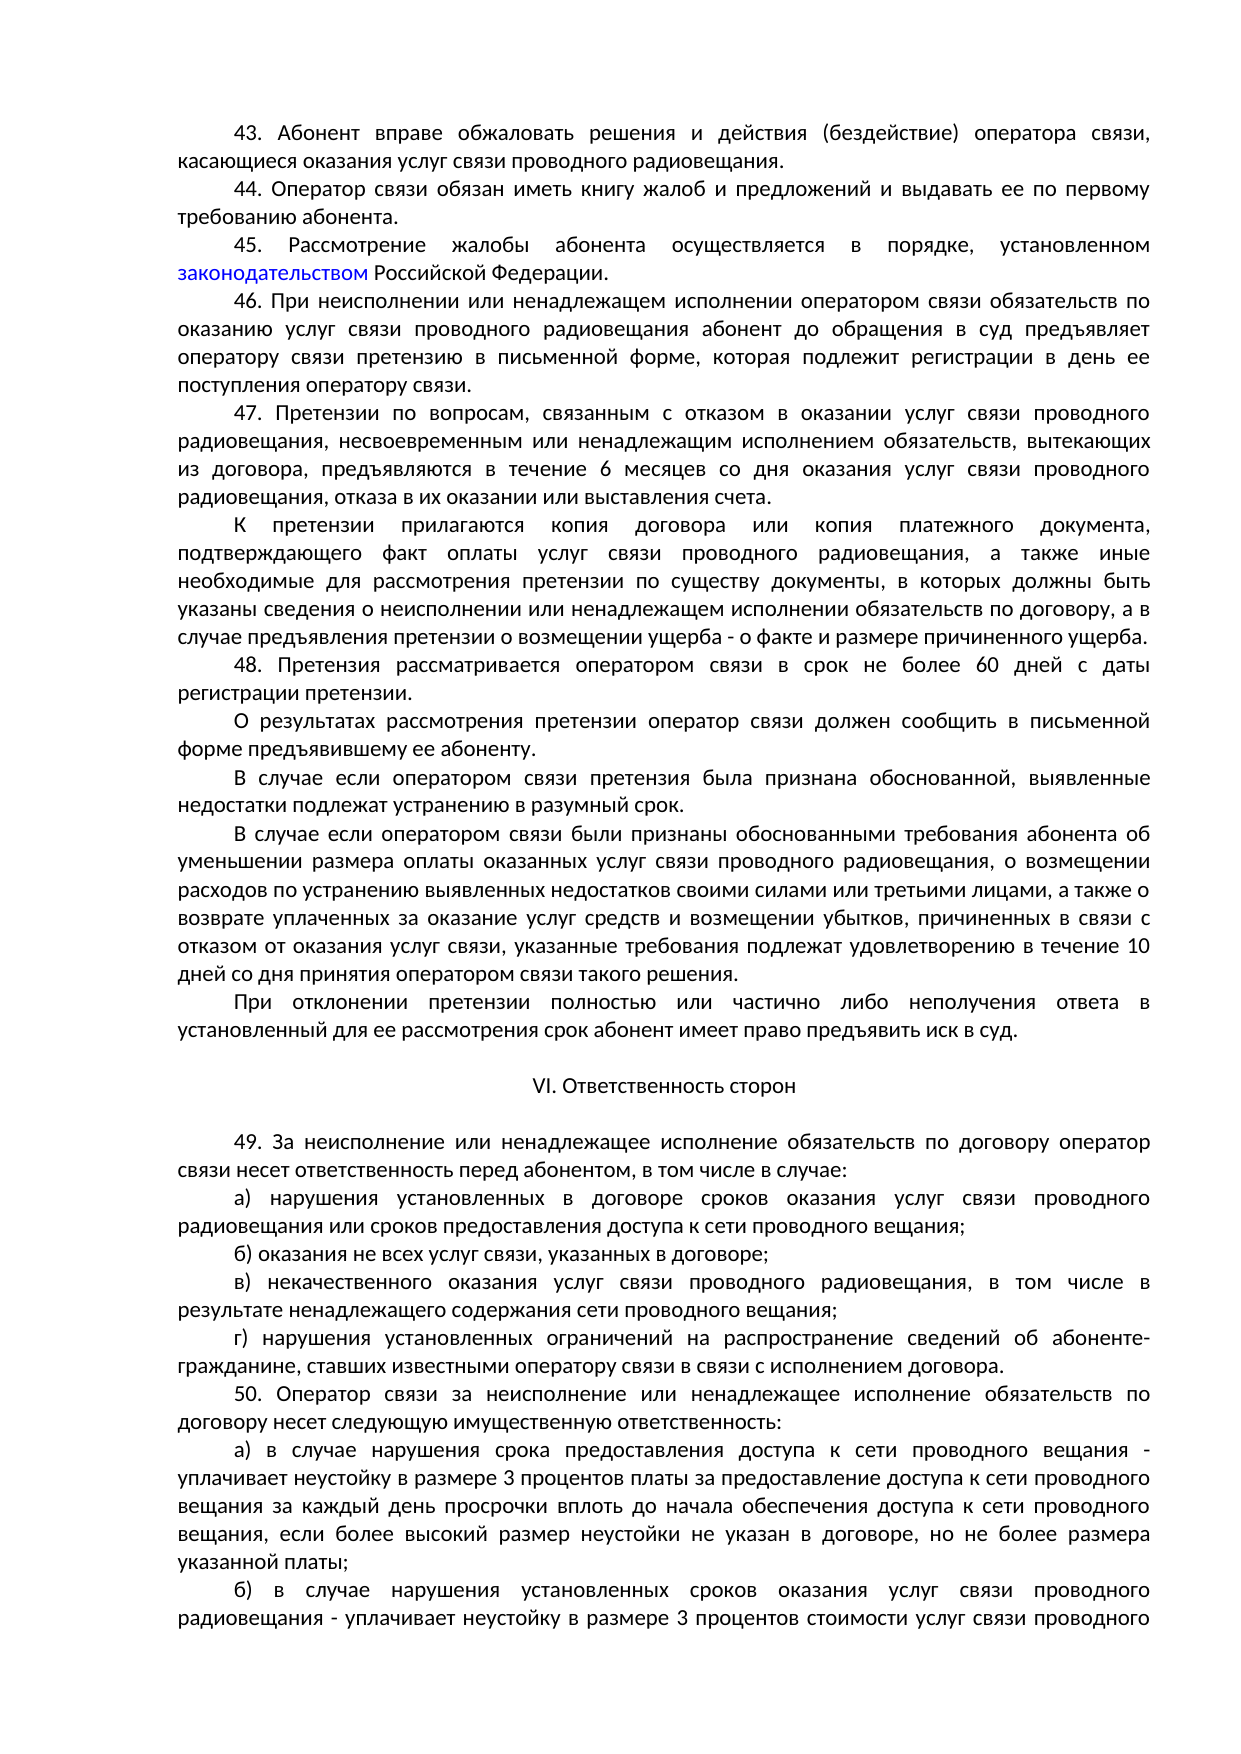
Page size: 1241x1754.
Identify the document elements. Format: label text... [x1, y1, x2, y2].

text К претензии прилагаются копия договора или копия платежного документа, подтверждающего факт оплаты услуг связи проводного радиовещания, а также иные необходимые для рассмотрения претензии по существу документы, в которых должны быть указаны сведения о неисполнении или ненадлежащем исполнении обязательств по договору, а в случае предъявления претензии о возмещении ущерба - о факте и размере причиненного ущерба. [177, 510, 1152, 651]
text 44. Оператор связи обязан иметь книгу жалоб и предложений и выдавать ее по первому требованию абонента. [177, 174, 1152, 230]
text в) некачественного оказания услуг связи проводного радиовещания, в том числе в результате ненадлежащего содержания сети проводного вещания; [177, 1267, 1152, 1323]
text При отклонении претензии полностью или частично либо неполучения ответа в установленный для ее рассмотрения срок абонент имеет право предъявить иск в суд. [177, 987, 1152, 1043]
text а) нарушения установленных в договоре сроков оказания услуг связи проводного радиовещания или сроков предоставления доступа к сети проводного вещания; [177, 1183, 1152, 1239]
text О результатах рассмотрения претензии оператор связи должен сообщить в письменной форме предъявившему ее абоненту. [177, 707, 1152, 763]
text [177, 1575, 1152, 1631]
text 45. Рассмотрение жалобы абонента осуществляется в порядке, установленном законодательством Российской Федерации. [177, 230, 1152, 286]
text 48. Претензия рассматривается оператором связи в срок не более 60 дней с даты регистрации претензии. [177, 651, 1152, 707]
text В случае если оператором связи были признаны обоснованными требования абонента об уменьшении размера оплаты оказанных услуг связи проводного радиовещания, о возмещении расходов по устранению выявленных недостатков своими силами или третьими лицами, а также о возврате уплаченных за оказание услуг средств и возмещении убытков, причиненных в связи с отказом от оказания услуг связи, указанные требования подлежат удовлетворению в течение 10 дней со дня принятия оператором связи такого решения. [177, 819, 1152, 987]
text а) в случае нарушения срока предоставления доступа к сети проводного вещания - уплачивает неустойку в размере 3 процентов платы за предоставление доступа к сети проводного вещания за каждый день просрочки вплоть до начала обеспечения доступа к сети проводного вещания, если более высокий размер неустойки не указан в договоре, но не более размера указанной платы; [177, 1435, 1152, 1575]
text 43. Абонент вправе обжаловать решения и действия (бездействие) оператора связи, касающиеся оказания услуг связи проводного радиовещания. [177, 118, 1152, 174]
text г) нарушения установленных ограничений на распространение сведений об абоненте-гражданине, ставших известными оператору связи в связи с исполнением договора. [177, 1323, 1152, 1379]
text 47. Претензии по вопросам, связанным с отказом в оказании услуг связи проводного радиовещания, несвоевременным или ненадлежащим исполнением обязательств, вытекающих из договора, предъявляются в течение 6 месяцев со дня оказания услуг связи проводного радиовещания, отказа в их оказании или выставления счета. [177, 398, 1152, 510]
text 50. Оператор связи за неисполнение или ненадлежащее исполнение обязательств по договору несет следующую имущественную ответственность: [177, 1379, 1152, 1435]
text 49. За неисполнение или ненадлежащее исполнение обязательств по договору оператор связи несет ответственность перед абонентом, в том числе в случае: [177, 1127, 1152, 1183]
text б) оказания не всех услуг связи, указанных в договоре; [177, 1239, 1152, 1267]
text 46. При неисполнении или ненадлежащем исполнении оператором связи обязательств по оказанию услуг связи проводного радиовещания абонент до обращения в суд предъявляет оператору связи претензию в письменной форме, которая подлежит регистрации в день ее поступления оператору связи. [177, 286, 1152, 398]
text VI. Ответственность сторон [177, 1071, 1152, 1099]
text В случае если оператором связи претензия была признана обоснованной, выявленные недостатки подлежат устранению в разумный срок. [177, 763, 1152, 819]
